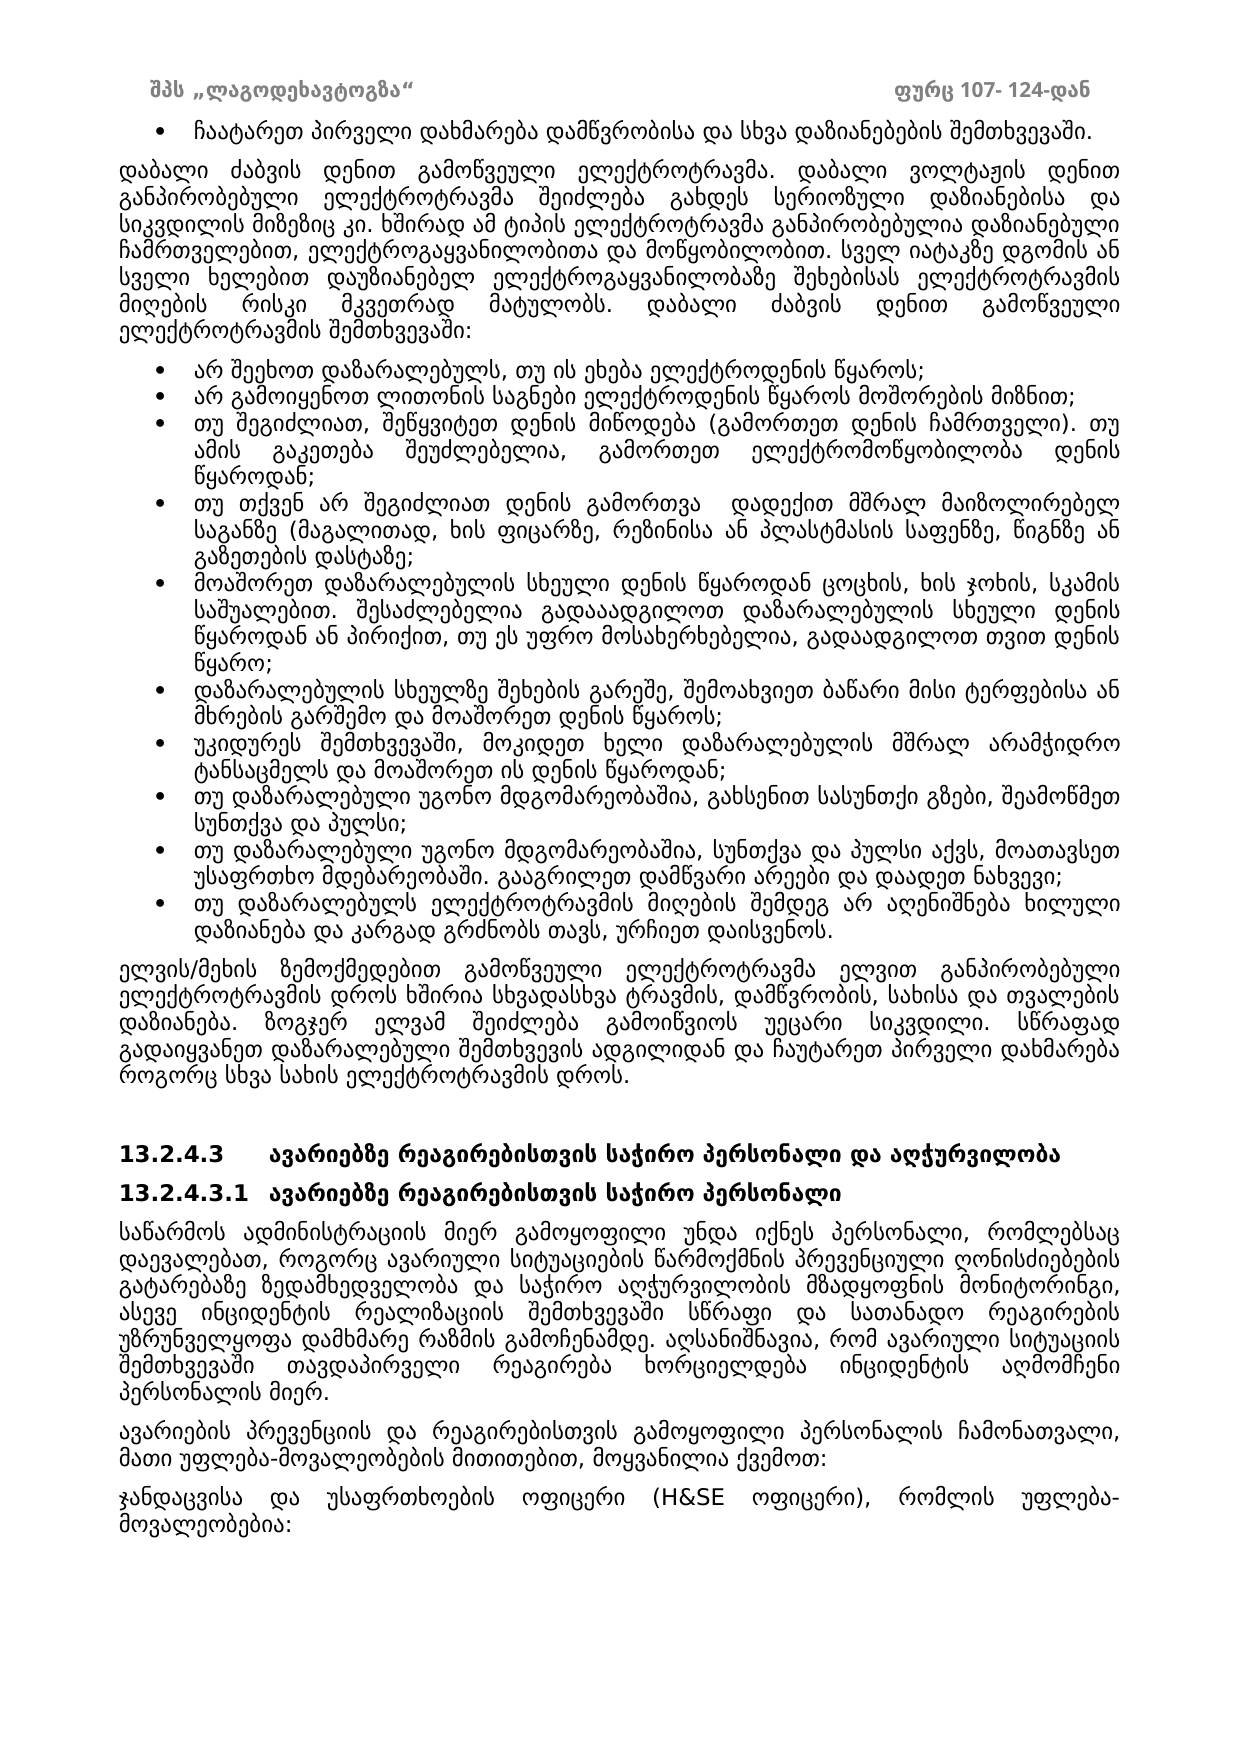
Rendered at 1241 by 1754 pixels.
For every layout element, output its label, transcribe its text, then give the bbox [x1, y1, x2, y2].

text ჯანდაცვისა და უსაფრთხოების ოფიცერი (H&SE ოფიცერი), რომლის უფლება-მოვალეობებია: [118, 1484, 1122, 1538]
list თუ დაზარალებული უგონო მდგომარეობაშია, სუნთქვა და პულსი აქვს, მოათავსეთ უსაფრთხო მდებარეობაში. გააგრილეთ დამწვარი არეები და დაადეთ ნახვევი; [156, 837, 1122, 890]
text დაბალი ძაბვის დენით გამოწვეული ელექტროტრავმა. დაბალი ვოლტაჟის დენით განპირობებული ელექტროტრავმა შეიძლება გახდეს სერიოზული დაზიანებისა და სიკვდილის მიზეზიც კი. ხშირად ამ ტიპის ელექტროტრავმა განპირობებულია დაზიანებული ჩამრთველებით, ელექტროგაყვანილობითა და მოწყობილობით. სველ იატაკზე დგომის ან სველი ხელებით დაუზიანებელ ელექტროგაყვანილობაზე შეხებისას ელექტროტრავმის მიღების რისკი მკვეთრად მატულობს. დაბალი ძაბვის დენით გამოწვეული ელექტროტრავმის შემთხვევაში: [118, 158, 1122, 344]
list დაზარალებულის სხეულზე შეხების გარეშე, შემოახვიეთ ბაწარი მისი ტერფებისა ან მხრების გარშემო და მოაშორეთ დენის წყაროს; [156, 677, 1122, 730]
text ავარიების პრევენციის და რეაგირებისთვის გამოყოფილი პერსონალის ჩამონათვალი, მათი უფლება-მოვალეობების მითითებით, მოყვანილია ქვემოთ: [118, 1418, 1122, 1472]
list თუ დაზარალებულს ელექტროტრავმის მიღების შემდეგ არ აღენიშნება ხილული დაზიანება და კარგად გრძნობს თავს, ურჩიეთ დაისვენოს. [156, 890, 1122, 943]
list თუ შეგიძლიათ, შეწყვიტეთ დენის მიწოდება (გამორთეთ დენის ჩამრთველი). თუ ამის გაკეთება შეუძლებელია, გამორთეთ ელექტრომოწყობილობა დენის წყაროდან; [156, 410, 1122, 490]
list მოაშორეთ დაზარალებულის სხეული დენის წყაროდან ცოცხის, ხის ჯოხის, სკამის საშუალებით. შესაძლებელია გადააადგილოთ დაზარალებულის სხეული დენის წყაროდან ან პირიქით, თუ ეს უფრო მოსახერხებელია, გადაადგილოთ თვით დენის წყარო; [156, 570, 1122, 677]
list ავარიებზე რეაგირებისთვის საჭირო პერსონალი [118, 1180, 1122, 1207]
list თუ დაზარალებული უგონო მდგომარეობაშია, გახსენით სასუნთქი გზები, შეამოწმეთ სუნთქვა და პულსი; [156, 783, 1122, 837]
list ავარიებზე რეაგირებისთვის საჭირო პერსონალი და აღჭურვილობა [118, 1141, 1122, 1168]
list ჩაატარეთ პირველი დახმარება დამწვრობისა და სხვა დაზიანებების შემთხვევაში. [156, 118, 1122, 145]
list არ გამოიყენოთ ლითონის საგნები ელექტროდენის წყაროს მოშორების მიზნით; [156, 383, 1122, 410]
list უკიდურეს შემთხვევაში, მოკიდეთ ხელი დაზარალებულის მშრალ არამჭიდრო ტანსაცმელს და მოაშორეთ ის დენის წყაროდან; [156, 730, 1122, 783]
list არ შეეხოთ დაზარალებულს, თუ ის ეხება ელექტროდენის წყაროს; [156, 357, 1122, 383]
list თუ თქვენ არ შეგიძლიათ დენის გამორთვა დადექით მშრალ მაიზოლირებელ საგანზე (მაგალითად, ხის ფიცარზე, რეზინისა ან პლასტმასის საფენზე, წიგნზე ან გაზეთების დასტაზე; [156, 490, 1122, 570]
text ელვის/მეხის ზემოქმედებით გამოწვეული ელექტროტრავმა ელვით განპირობებული ელექტროტრავმის დროს ხშირია სხვადასხვა ტრავმის, დამწვრობის, სახისა და თვალების დაზიანება. ზოგჯერ ელვამ შეიძლება გამოიწვიოს უეცარი სიკვდილი. სწრაფად გადაიყვანეთ დაზარალებული შემთხვევის ადგილიდან და ჩაუტარეთ პირველი დახმარება როგორც სხვა სახის ელექტროტრავმის დროს. [118, 956, 1122, 1089]
text საწარმოს ადმინისტრაციის მიერ გამოყოფილი უნდა იქნეს პერსონალი, რომლებსაც დაევალებათ, როგორც ავარიული სიტუაციების წარმოქმნის პრევენციული ღონისძიებების გატარებაზე ზედამხედველობა და საჭირო აღჭურვილობის მზადყოფნის მონიტორინგი, ასევე ინციდენტის რეალიზაციის შემთხვევაში სწრაფი და სათანადო რეაგირების უზრუნველყოფა დამხმარე რაზმის გამოჩენამდე. აღსანიშნავია, რომ ავარიული სიტუაციის შემთხვევაში თავდაპირველი რეაგირება ხორციელდება ინციდენტის აღმომჩენი პერსონალის მიერ. [118, 1219, 1122, 1406]
